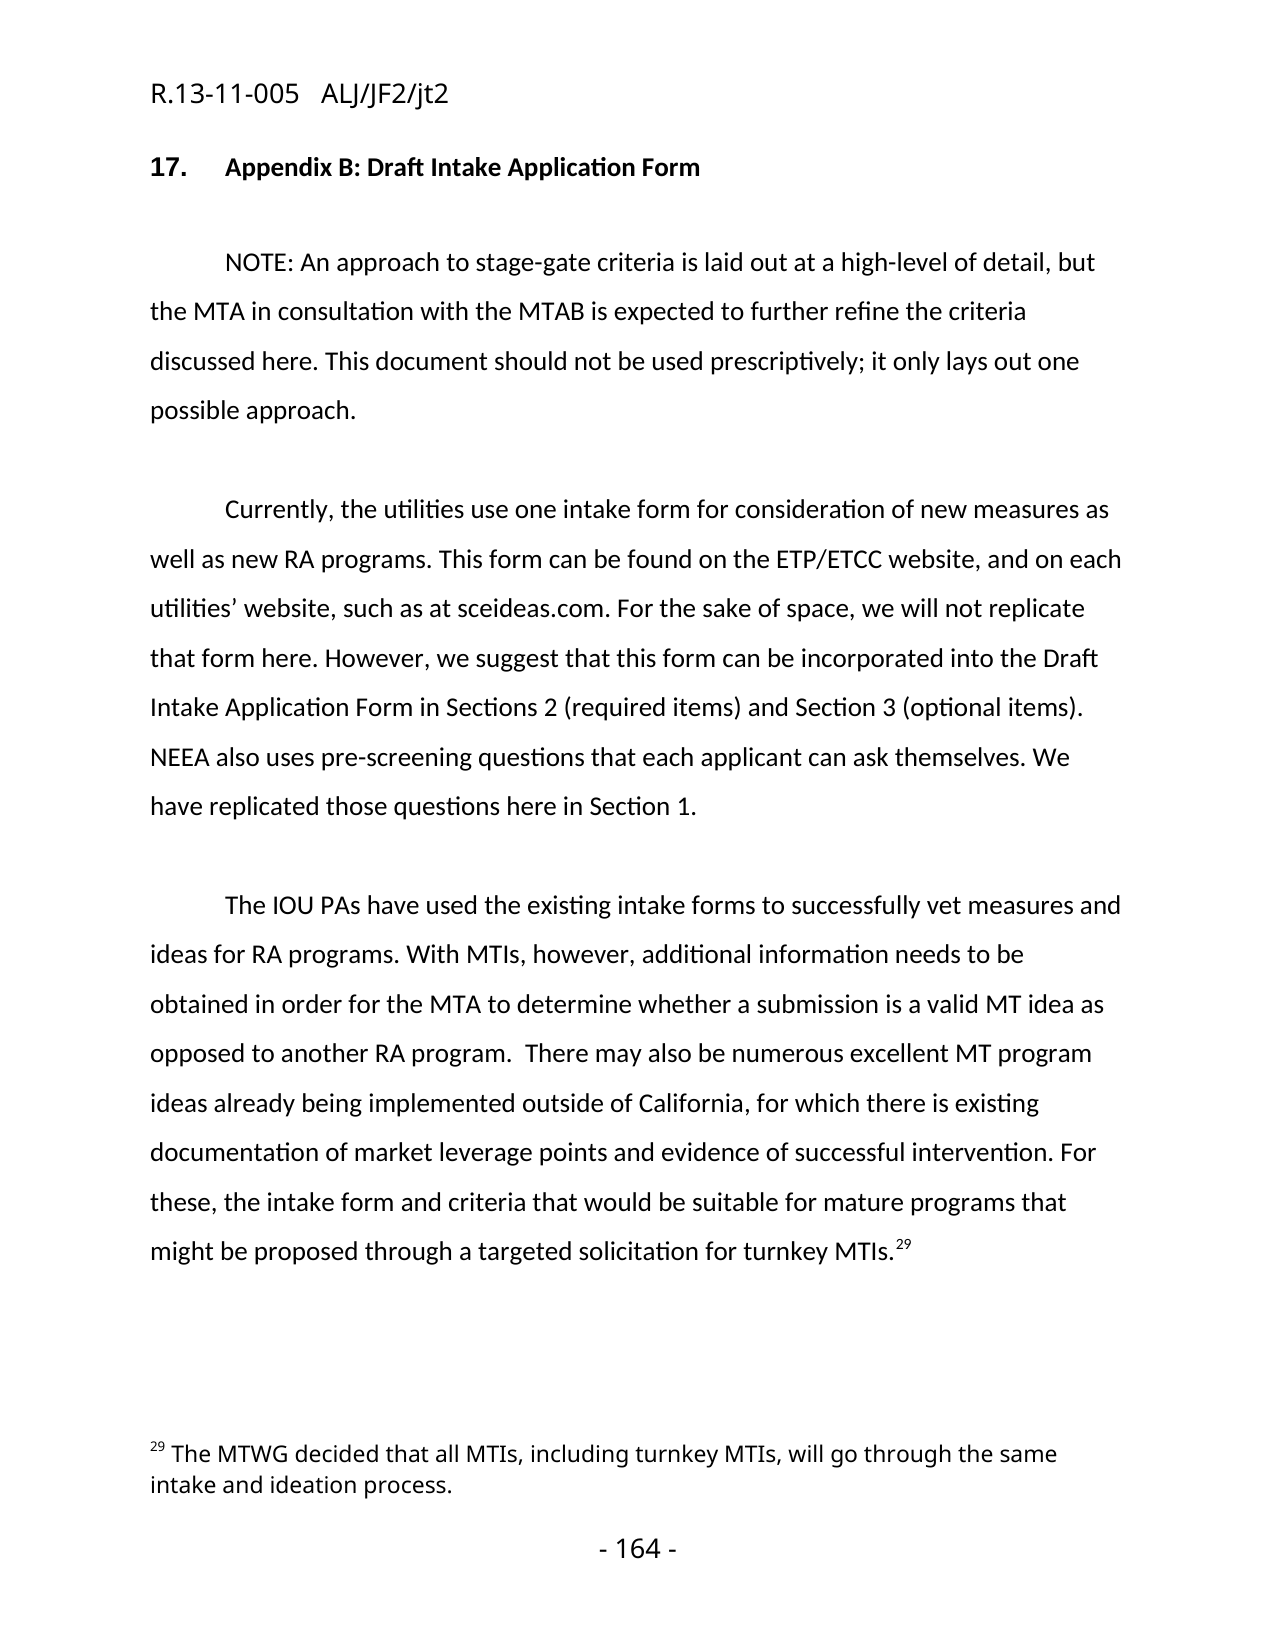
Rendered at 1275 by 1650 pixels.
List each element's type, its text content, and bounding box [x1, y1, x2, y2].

subtitle Appendix B: Draft Intake Application Form [150, 150, 1125, 183]
text NOTE: An approach to stage-gate criteria is laid out at a high-level of detail, but the MTA in consultation with the MTAB is expected to further refine the criteria discussed here. This document should not be used prescriptively; it only lays out one possible approach. [150, 245, 1125, 426]
text The IOU PAs have used the existing intake forms to successfully vet measures and ideas for RA programs. With MTIs, however, additional information needs to be obtained in order for the MTA to determine whether a submission is a valid MT idea as opposed to another RA program. There may also be numerous excellent MT program ideas already being implemented outside of California, for which there is existing documentation of market leverage points and evidence of successful intervention. For these, the intake form and criteria that would be suitable for mature programs that might be proposed through a targeted solicitation for turnkey MTIs. [150, 888, 1125, 1268]
text Currently, the utilities use one intake form for consideration of new measures as well as new RA programs. This form can be found on the ETP/ETCC website, and on each utilities’ website, such as at sceideas.com. For the sake of space, we will not replicate that form here. However, we suggest that this form can be incorporated into the Draft Intake Application Form in Sections 2 (required items) and Section 3 (optional items). NEEA also uses pre-screening questions that each applicant can ask themselves. We have replicated those questions here in Section 1. [150, 492, 1125, 822]
